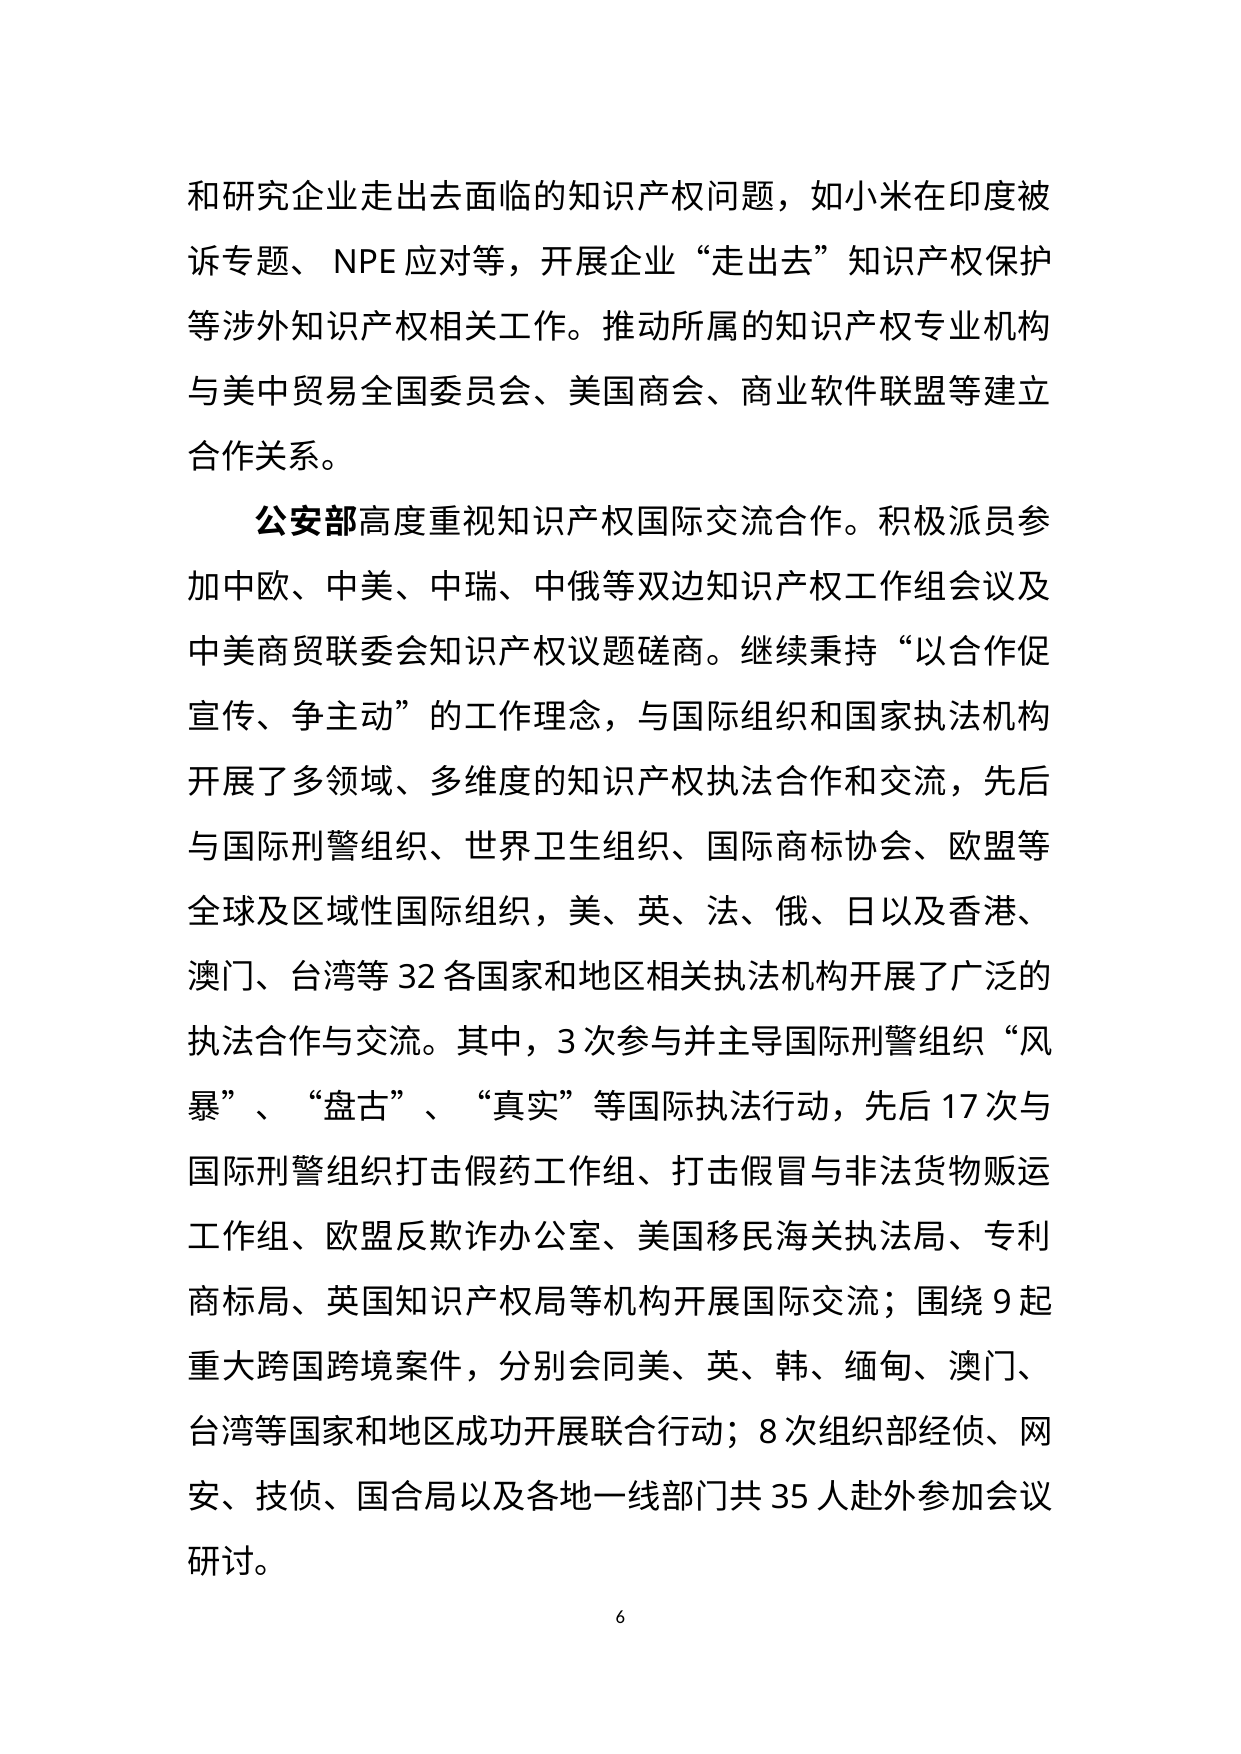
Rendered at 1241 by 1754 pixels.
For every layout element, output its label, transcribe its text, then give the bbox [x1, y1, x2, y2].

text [187, 162, 1053, 487]
text 公安部高度重视知识产权国际交流合作。积极派员参加中欧、中美、中瑞、中俄等双边知识产权工作组会议及中美商贸联委会知识产权议题磋商。继续秉持“以合作促宣传、争主动”的工作理念，与国际组织和国家执法机构开展了多领域、多维度的知识产权执法合作和交流，先后与国际刑警组织、世界卫生组织、国际商标协会、欧盟等全球及区域性国际组织，美、英、法、俄、日以及香港、澳门、台湾等32各国家和地区相关执法机构开展了广泛的执法合作与交流。其中，3次参与并主导国际刑警组织“风暴”、“盘古”、“真实”等国际执法行动，先后17次与国际刑警组织打击假药工作组、打击假冒与非法货物贩运工作组、欧盟反欺诈办公室、美国移民海关执法局、专利商标局、英国知识产权局等机构开展国际交流；围绕9起重大跨国跨境案件，分别会同美、英、韩、缅甸、澳门、台湾等国家和地区成功开展联合行动；8次组织部经侦、网安、技侦、国合局以及各地一线部门共35人赴外参加会议研讨。 [187, 487, 1053, 1592]
